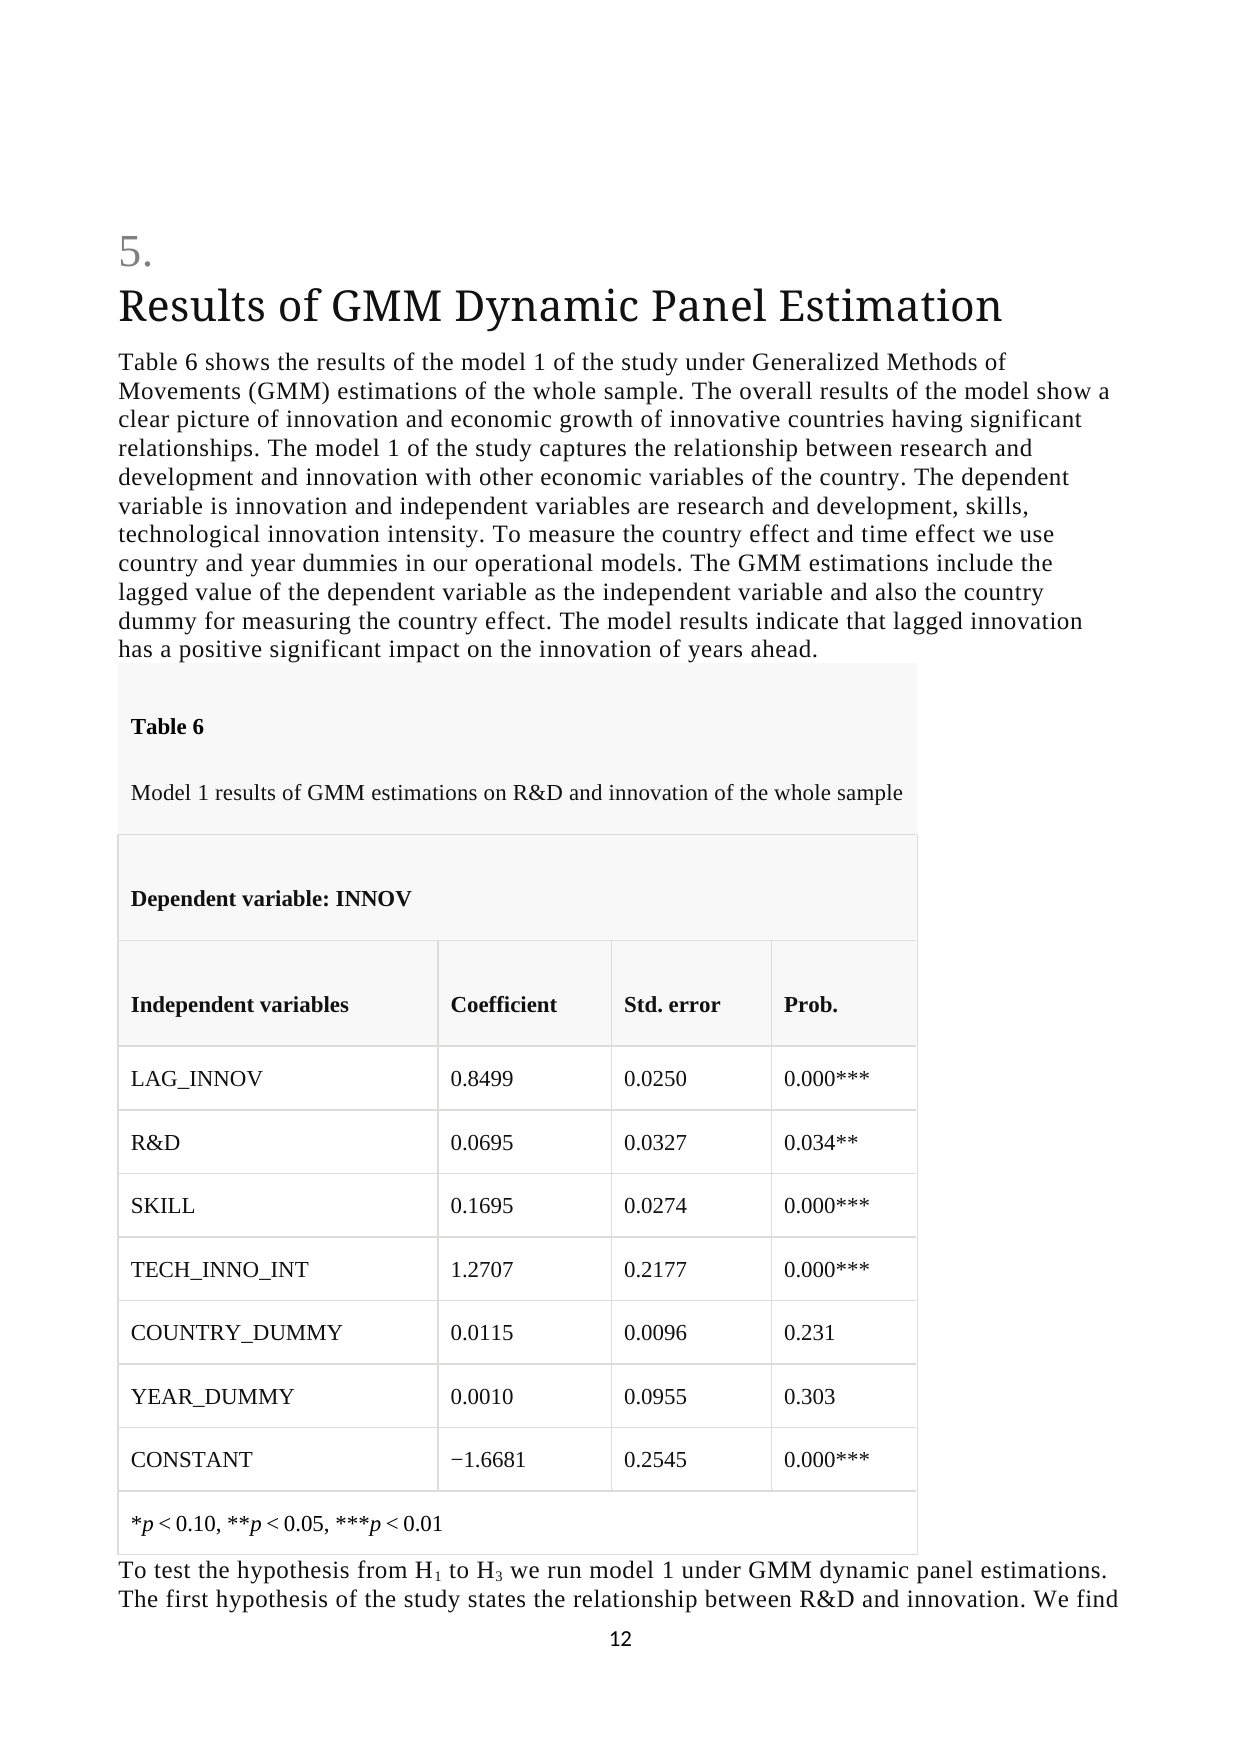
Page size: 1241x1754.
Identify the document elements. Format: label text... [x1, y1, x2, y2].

table_cell LAG_INNOV [119, 1047, 437, 1109]
table_cell 0.0010 [439, 1365, 611, 1427]
table_cell SKILL [119, 1174, 437, 1236]
table_cell 0.000*** [772, 1173, 917, 1236]
table_cell 0.000*** [772, 1427, 917, 1490]
table_cell 0.303 [772, 1363, 917, 1427]
table_cell YEAR_DUMMY [119, 1365, 437, 1427]
table_cell 0.0327 [612, 1111, 771, 1172]
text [118, 1555, 1122, 1613]
table_cell 0.8499 [439, 1047, 611, 1109]
text Table 6 shows the results of the model 1 of the study under Generalized Methods of Movements (GMM) estimations of the whole sample. The overall results of the model show a clear picture of innovation and economic growth of innovative countries having significant relationships. The model 1 of the study captures the relationship between research and development and innovation with other economic variables of the country. The dependent variable is innovation and independent variables are research and development, skills, technological innovation intensity. To measure the country effect and time effect we use country and year dummies in our operational models. The GMM estimations include the lagged value of the dependent variable as the independent variable and also the country dummy for measuring the country effect. The model results indicate that lagged innovation has a positive significant impact on the innovation of years ahead. [118, 347, 1122, 663]
table_cell 0.0096 [612, 1301, 771, 1363]
table_cell Coefficient [439, 941, 611, 1045]
table_cell 0.034** [772, 1109, 917, 1172]
table_cell Dependent variable: INNOV [119, 834, 917, 939]
table_cell R&D [119, 1111, 437, 1172]
table_cell Independent variables [119, 941, 437, 1045]
table_cell 0.0274 [612, 1174, 771, 1236]
text Results of GMM Dynamic Panel Estimation [118, 276, 1122, 334]
table_cell 0.0955 [612, 1365, 771, 1427]
table_cell COUNTRY_DUMMY [119, 1301, 437, 1363]
table_header Table 6 Model 1 results of GMM estimations on R&D and innovation of the whole sample [118, 663, 917, 834]
table_cell 0.2545 [612, 1428, 771, 1490]
table_cell 0.000*** [772, 1236, 917, 1299]
table_cell *p < 0.10, **p < 0.05, ***p < 0.01 [119, 1490, 917, 1554]
table_cell 0.1695 [439, 1174, 611, 1236]
table_cell 1.2707 [439, 1238, 611, 1299]
text 5. [118, 223, 1122, 276]
table_cell 0.000*** [772, 1045, 917, 1109]
table_cell TECH_INNO_INT [119, 1238, 437, 1299]
table_cell Std. error [612, 941, 771, 1045]
table_cell 0.0115 [439, 1301, 611, 1363]
table_cell CONSTANT [119, 1428, 437, 1490]
table_cell 0.231 [772, 1300, 917, 1363]
table_cell 0.0250 [612, 1047, 771, 1109]
table_cell −1.6681 [439, 1428, 611, 1490]
table_cell 0.2177 [612, 1238, 771, 1299]
table_cell Prob. [772, 940, 917, 1045]
table_cell 0.0695 [439, 1111, 611, 1172]
